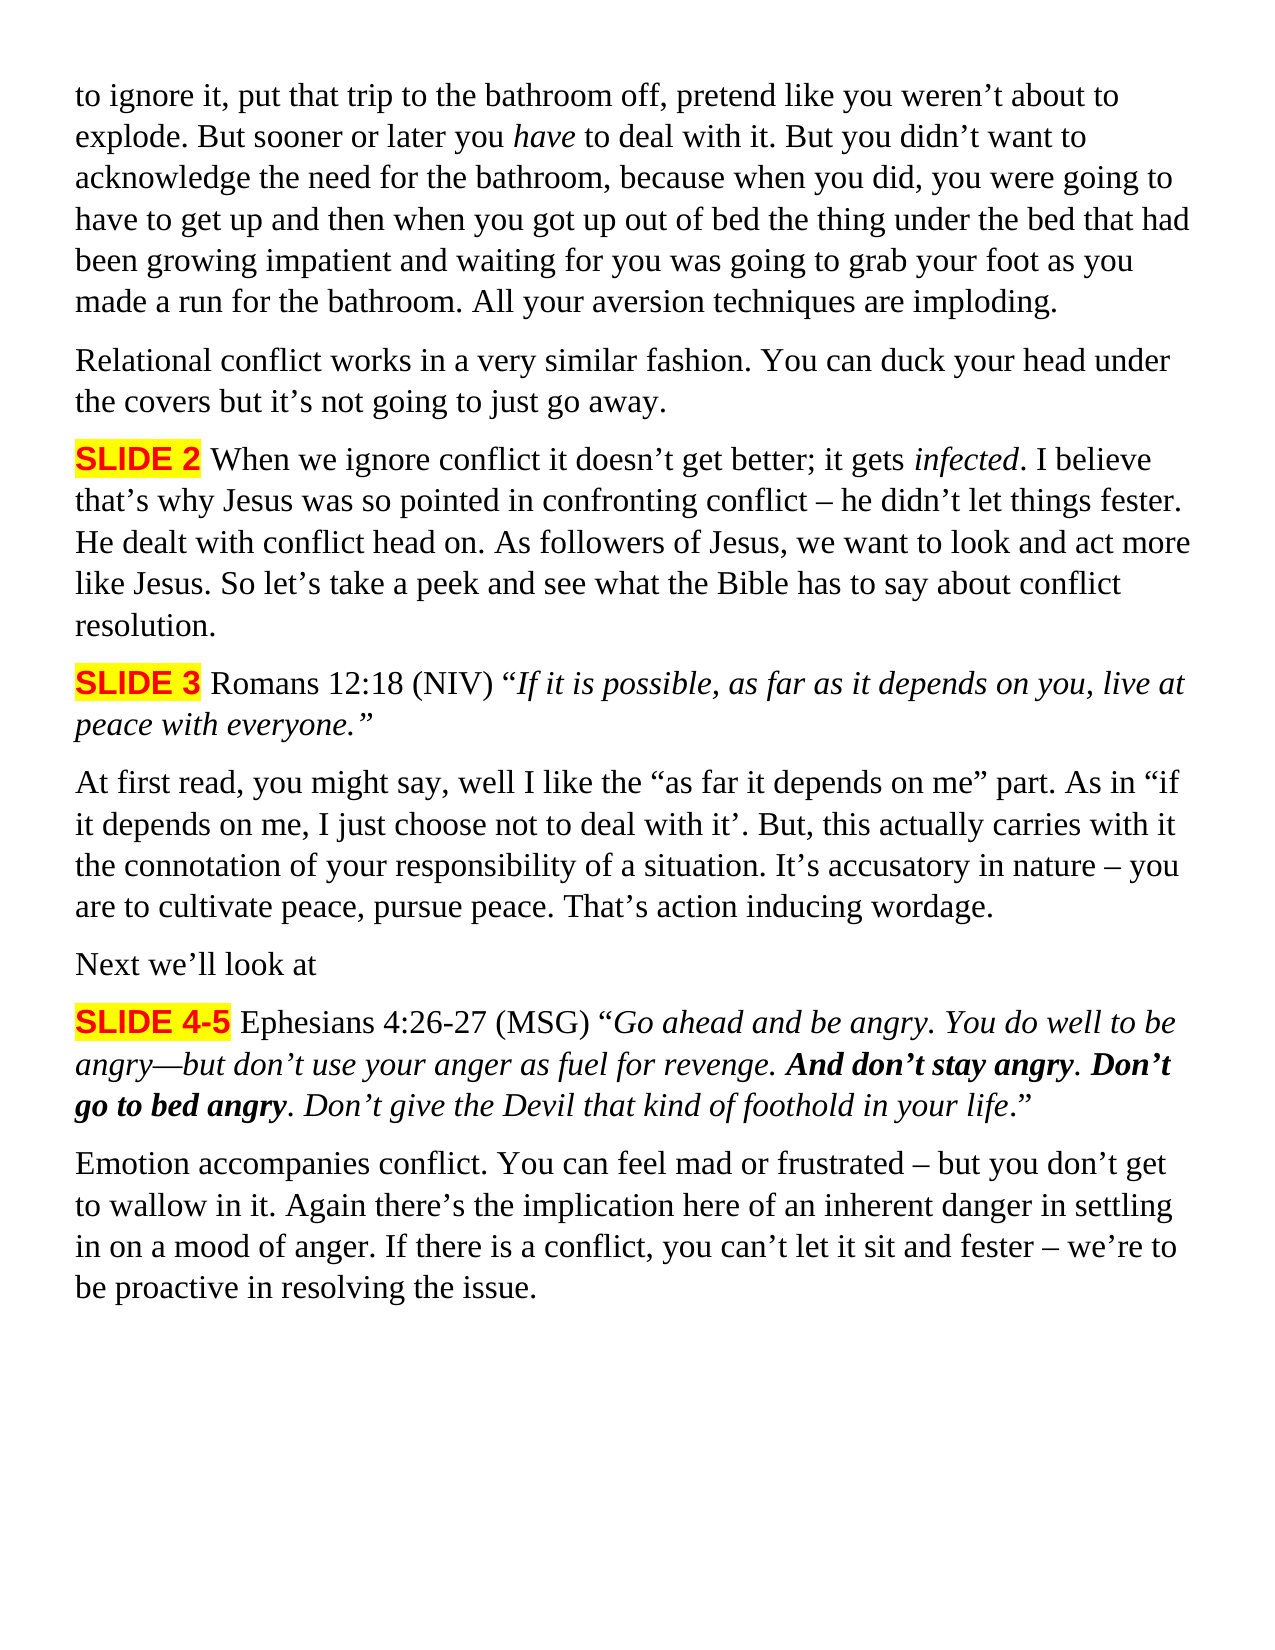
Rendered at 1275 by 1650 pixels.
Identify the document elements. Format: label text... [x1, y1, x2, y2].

text SLIDE 4-5 Ephesians 4:26-27 (MSG) “Go ahead and be angry. You do well to be angry—but don’t use your anger as fuel for revenge. And don’t stay angry. Don’t go to bed angry. Don’t give the Devil that kind of foothold in your life.” [75, 1002, 1200, 1124]
text SLIDE 2 When we ignore conflict it doesn’t get better; it gets infected. I believe that’s why Jesus was so pointed in confronting conflict – he didn’t let things fester. He dealt with conflict head on. As followers of Jesus, we want to look and act more like Jesus. So let’s take a peek and see what the Bible has to say about conflict resolution. [75, 439, 1200, 643]
text At first read, you might say, well I like the “as far it depends on me” part. As in “if it depends on me, I just choose not to deal with it’. But, this actually carries with it the connotation of your responsibility of a situation. It’s accusatory in nature – you are to cultivate peace, pursue peace. That’s action inducing wordage. [75, 762, 1200, 925]
text SLIDE 3 Romans 12:18 (NIV) “If it is possible, as far as it depends on you, live at peace with everyone.” [75, 663, 1200, 743]
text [75, 75, 1200, 320]
text Relational conflict works in a very similar fashion. You can duck your head under the covers but it’s not going to just go away. [75, 340, 1200, 419]
text Emotion accompanies conflict. You can feel mad or frustrated – but you don’t get to wallow in it. Again there’s the implication here of an inherent danger in settling in on a mood of anger. If there is a conflict, you can’t let it sit and fester – we’re to be proactive in resolving the issue. [75, 1143, 1200, 1306]
text Next we’ll look at [75, 944, 1200, 983]
